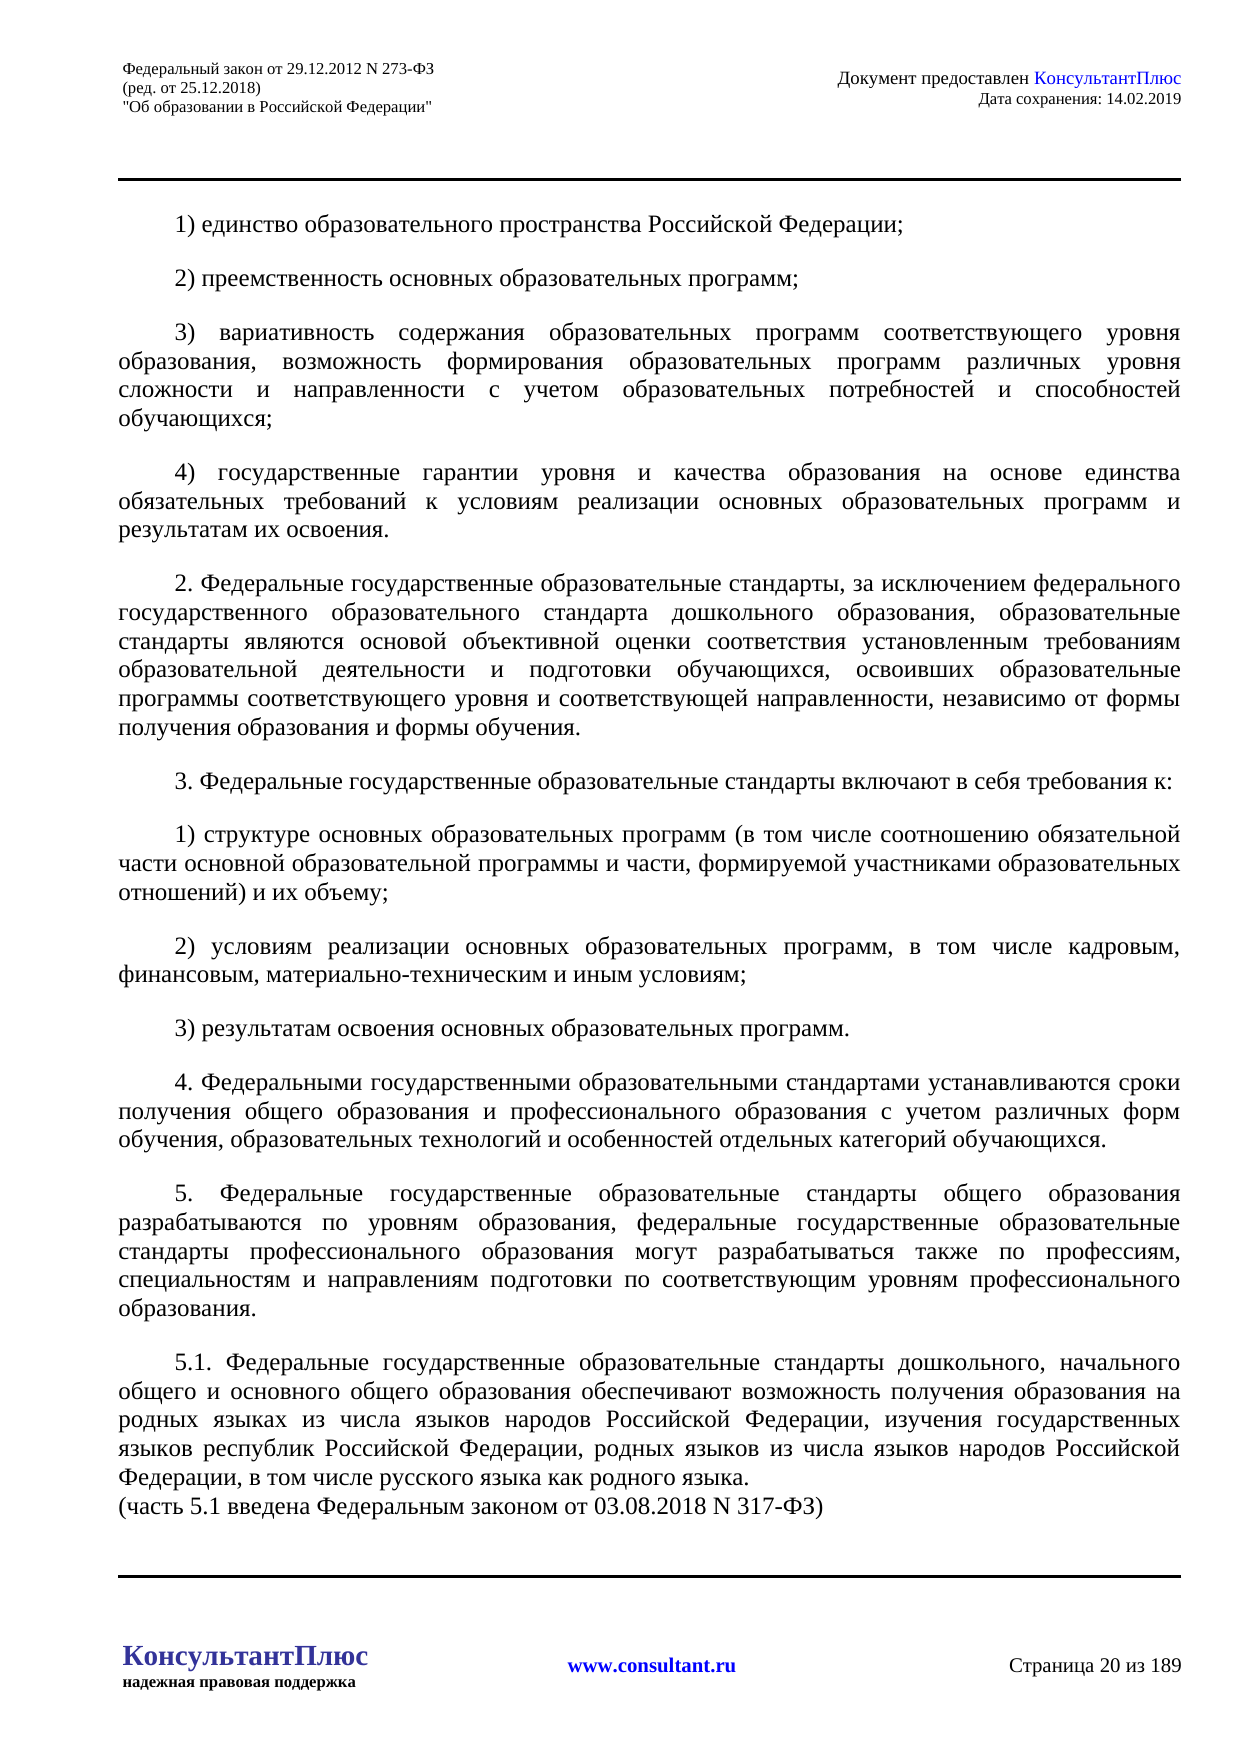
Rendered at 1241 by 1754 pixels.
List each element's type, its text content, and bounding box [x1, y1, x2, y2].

text 1) единство образовательного пространства Российской Федерации; [118, 209, 1181, 238]
text 2. Федеральные государственные образовательные стандарты, за исключением федерального государственного образовательного стандарта дошкольного образования, образовательные стандарты являются основой объективной оценки соответствия установленным требованиям образовательной деятельности и подготовки обучающихся, освоивших образовательные программы соответствующего уровня и соответствующей направленности, независимо от формы получения образования и формы обучения. [118, 568, 1181, 741]
text 2) условиям реализации основных образовательных программ, в том числе кадровым, финансовым, материально-техническим и иным условиям; [118, 931, 1181, 988]
text 3) вариативность содержания образовательных программ соответствующего уровня образования, возможность формирования образовательных программ различных уровня сложности и направленности с учетом образовательных потребностей и способностей обучающихся; [118, 317, 1181, 432]
text 2) преемственность основных образовательных программ; [118, 263, 1181, 292]
text (часть 5.1 введена Федеральным законом от 03.08.2018 N 317-ФЗ) [118, 1491, 1181, 1519]
text 3. Федеральные государственные образовательные стандарты включают в себя требования к: [118, 766, 1181, 794]
text 4. Федеральными государственными образовательными стандартами устанавливаются сроки получения общего образования и профессионального образования с учетом различных форм обучения, образовательных технологий и особенностей отдельных категорий обучающихся. [118, 1067, 1181, 1153]
text 5. Федеральные государственные образовательные стандарты общего образования разрабатываются по уровням образования, федеральные государственные образовательные стандарты профессионального образования могут разрабатываться также по профессиям, специальностям и направлениям подготовки по соответствующим уровням профессионального образования. [118, 1178, 1181, 1322]
text 5.1. Федеральные государственные образовательные стандарты дошкольного, начального общего и основного общего образования обеспечивают возможность получения образования на родных языках из числа языков народов Российской Федерации, изучения государственных языков республик Российской Федерации, родных языков из числа языков народов Российской Федерации, в том числе русского языка как родного языка. [118, 1347, 1181, 1491]
text 3) результатам освоения основных образовательных программ. [118, 1013, 1181, 1042]
text 4) государственные гарантии уровня и качества образования на основе единства обязательных требований к условиям реализации основных образовательных программ и результатам их освоения. [118, 457, 1181, 543]
text 1) структуре основных образовательных программ (в том числе соотношению обязательной части основной образовательной программы и части, формируемой участниками образовательных отношений) и их объему; [118, 819, 1181, 906]
